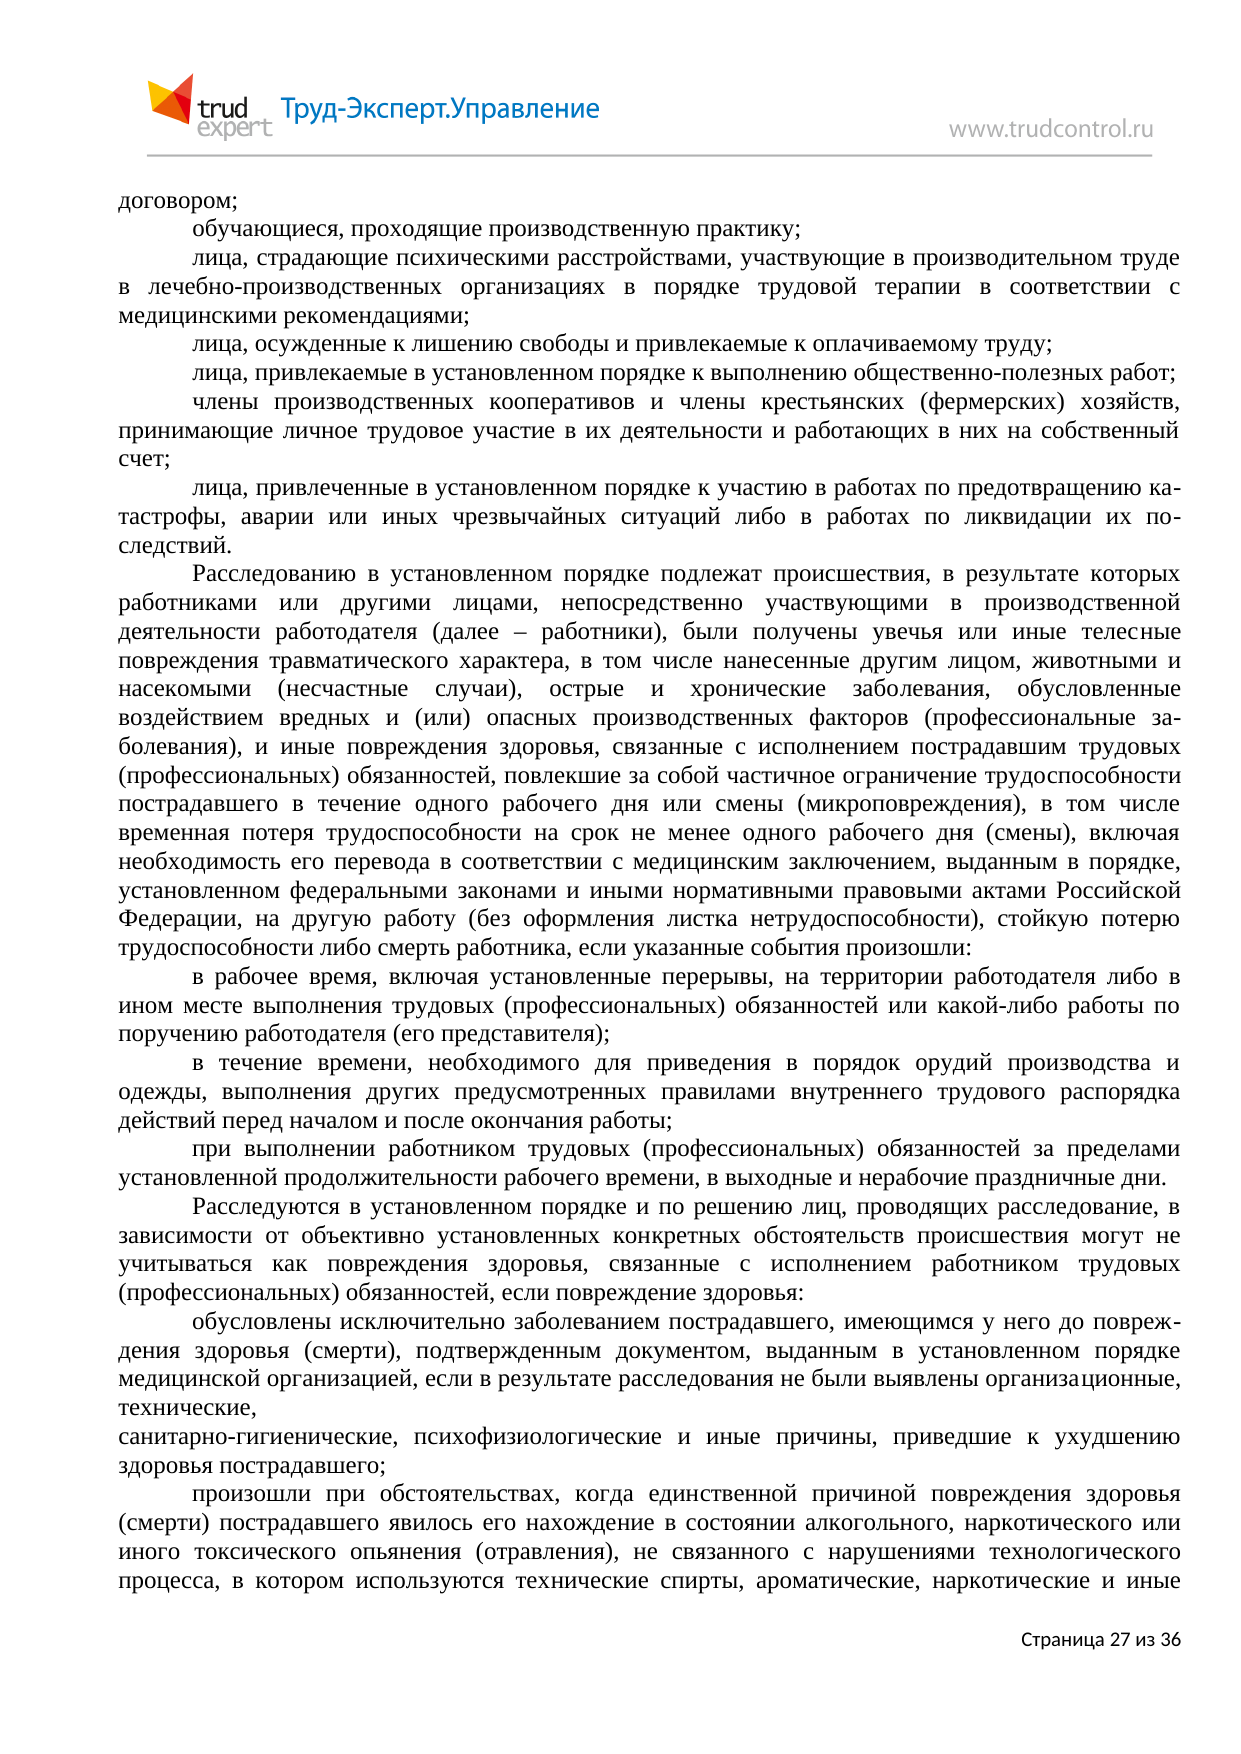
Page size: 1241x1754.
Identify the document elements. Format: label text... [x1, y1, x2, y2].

text в рабочее время, включая установленные перерывы, на территории работодателя либо в ином месте выполнения трудовых (профессиональных) обязанностей или какой-либо работы по поручению работодателя (его представителя); [118, 961, 1181, 1047]
text члены производственных кооперативов и члены крестьянских (фермерских) хозяйств, принимающие личное трудовое участие в их деятельности и работающих в них на собственный счет; [118, 386, 1181, 472]
text Расследуются в установленном порядке и по решению лиц, проводящих расследование, в зависимости от объективно установленных конкретных обстоятельств происшествия могут не учитываться как повреждения здоровья, связанные с исполнением работником трудовых (профессиональных) обязанностей, если повреждение здоровья: [118, 1191, 1181, 1306]
text работники и другие лица, получающие образование в соответствии с ученическим договором; [118, 185, 1181, 213]
text лица, страдающие психическими расстройствами, участвующие в производительном труде в лечебно-производственных организациях в порядке трудовой терапии в соответствии с медицинскими рекомендациями; [118, 242, 1181, 328]
picture [146, 73, 1153, 157]
text лица, привлекаемые в установленном порядке к выполнению общественно-полезных работ; [118, 357, 1181, 386]
text в течение времени, необходимого для приведения в порядок орудий производства и одежды, выполнения других предусмотренных правилами внутреннего трудового распорядка действий перед началом и после окончания работы; [118, 1047, 1181, 1133]
text лица, осужденные к лишению свободы и привлекаемые к оплачиваемому труду; [118, 328, 1181, 357]
text Расследованию в установленном порядке подлежат происшествия, в результате которых работниками или другими лицами, непосредственно участвующими в производственной деятельности работодателя (далее – работники), были получены увечья или иные телесные повреждения травматического характера, в том числе нанесенные другим лицом, животными и насекомыми (несчастные случаи), острые и хронические заболевания, обусловленные воздействием вредных и (или) опасных производственных факторов (профессиональные заболевания), и иные повреждения здоровья, связанные с исполнением пострадавшим трудовых (профессиональных) обязанностей, повлекшие за собой частичное ограничение трудоспособности пострадавшего в течение одного рабочего дня или смены (микроповреждения), в том числе временная потеря трудоспособности на срок не менее одного рабочего дня (смены), включая необходимость его перевода в соответствии с медицинским заключением, выданным в порядке, установленном федеральными законами и иными нормативными правовыми актами Российской Федерации, на другую работу (без оформления листка нетрудоспособности), стойкую потерю трудоспособности либо смерть работника, если указанные события произошли: [118, 558, 1181, 961]
text при выполнении работником трудовых (профессиональных) обязанностей за пределами установленной продолжительности рабочего времени, в выходные и нерабочие праздничные дни. [118, 1133, 1181, 1191]
text обучающиеся, проходящие производственную практику; [118, 213, 1181, 242]
text обусловлены исключительно заболеванием пострадавшего, имеющимся у него до повреждения здоровья (смерти), подтвержденным документом, выданным в установленном порядке медицинской организацией, если в результате расследования не были выявлены организационные, технические, санитарно-гигиенические, психофизиологические и иные причины, приведшие к ухудшению здоровья пострадавшего; [118, 1306, 1181, 1478]
text лица, привлеченные в установленном порядке к участию в работах по предотвращению катастрофы, аварии или иных чрезвычайных ситуаций либо в работах по ликвидации их последствий. [118, 472, 1181, 558]
